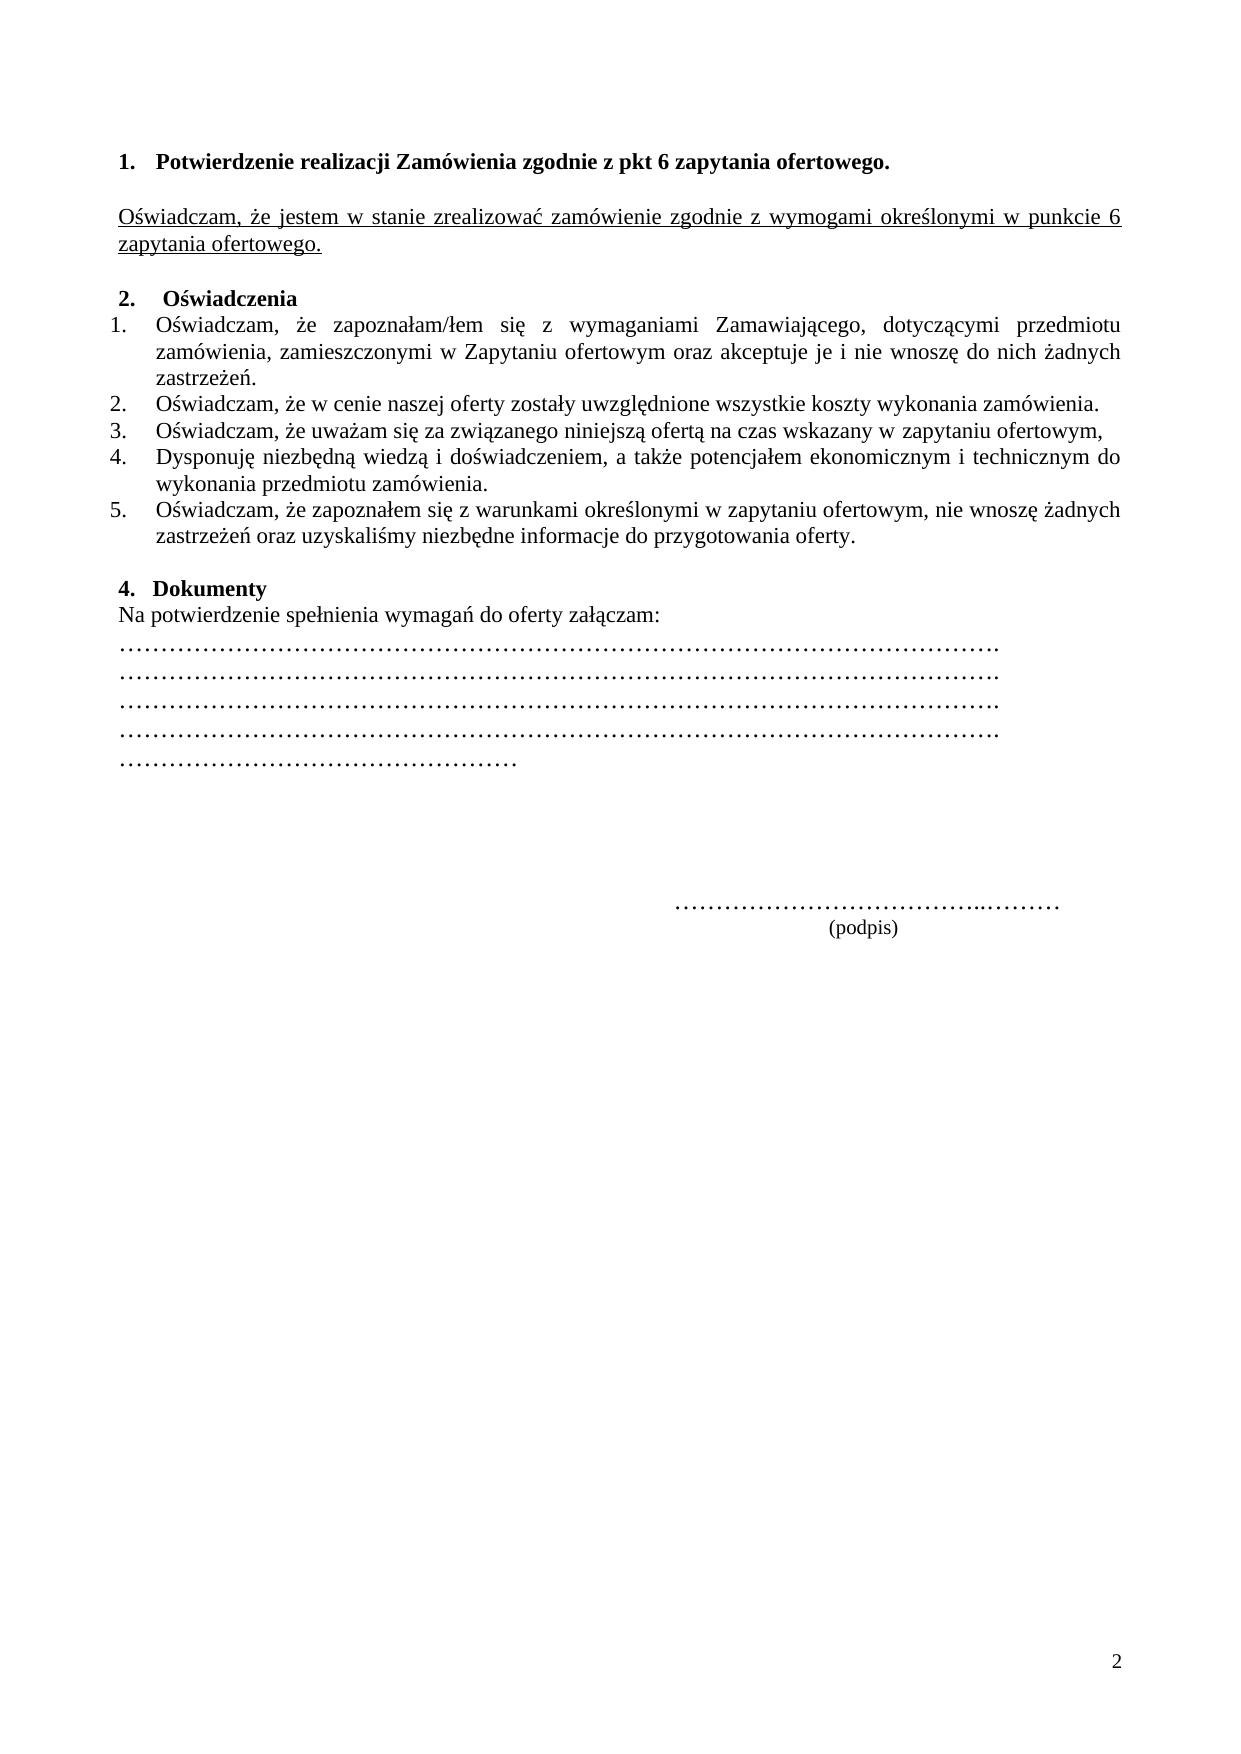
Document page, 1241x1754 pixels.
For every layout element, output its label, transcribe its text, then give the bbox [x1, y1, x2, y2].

list Oświadczam, że zapoznałam/łem się z wymaganiami Zamawiającego, dotyczącymi przedmiotu zamówienia, zamieszczonymi w Zapytaniu ofertowym oraz akceptuje je i nie wnoszę do nich żadnych zastrzeżeń. [118, 311, 1122, 391]
text Na potwierdzenie spełnienia wymagań do oferty załączam: [118, 601, 1122, 628]
list Dysponuję niezbędną wiedzą i doświadczeniem, a także potencjałem ekonomicznym i technicznym do wykonania przedmiotu zamówienia. [118, 443, 1122, 496]
list Oświadczam, że w cenie naszej oferty zostały uwzględnione wszystkie koszty wykonania zamówienia. [118, 391, 1122, 417]
list Oświadczenia [118, 285, 1122, 311]
list Potwierdzenie realizacji Zamówienia zgodnie z pkt 6 zapytania ofertowego. [118, 148, 1122, 174]
text (podpis) [549, 915, 1122, 939]
text ………………………………..……… [549, 886, 1122, 915]
text Oświadczam, że jestem w stanie zrealizować zamówienie zgodnie z wymogami określonymi w punkcie 6 zapytania ofertowego. [118, 203, 1122, 226]
list Oświadczam, że zapoznałem się z warunkami określonymi w zapytaniu ofertowym, nie wnoszę żadnych zastrzeżeń oraz uzyskaliśmy niezbędne informacje do przygotowania oferty. [118, 496, 1122, 549]
list Oświadczam, że uważam się za związanego niniejszą ofertą na czas wskazany w zapytaniu ofertowym, [118, 417, 1122, 443]
text …………………………………………………………………………………………….…………………………………………………………………………………………….…………………………………………………………………………………………….…………………………………………………………………………………………….………………………………………… [118, 628, 1122, 771]
text 4. Dokumenty [118, 575, 1122, 601]
text Oświadczam, że jestem w stanie zrealizować zamówienie zgodnie z wymogami określonymi w punkcie 6 zapytania ofertowego. [118, 227, 1122, 256]
